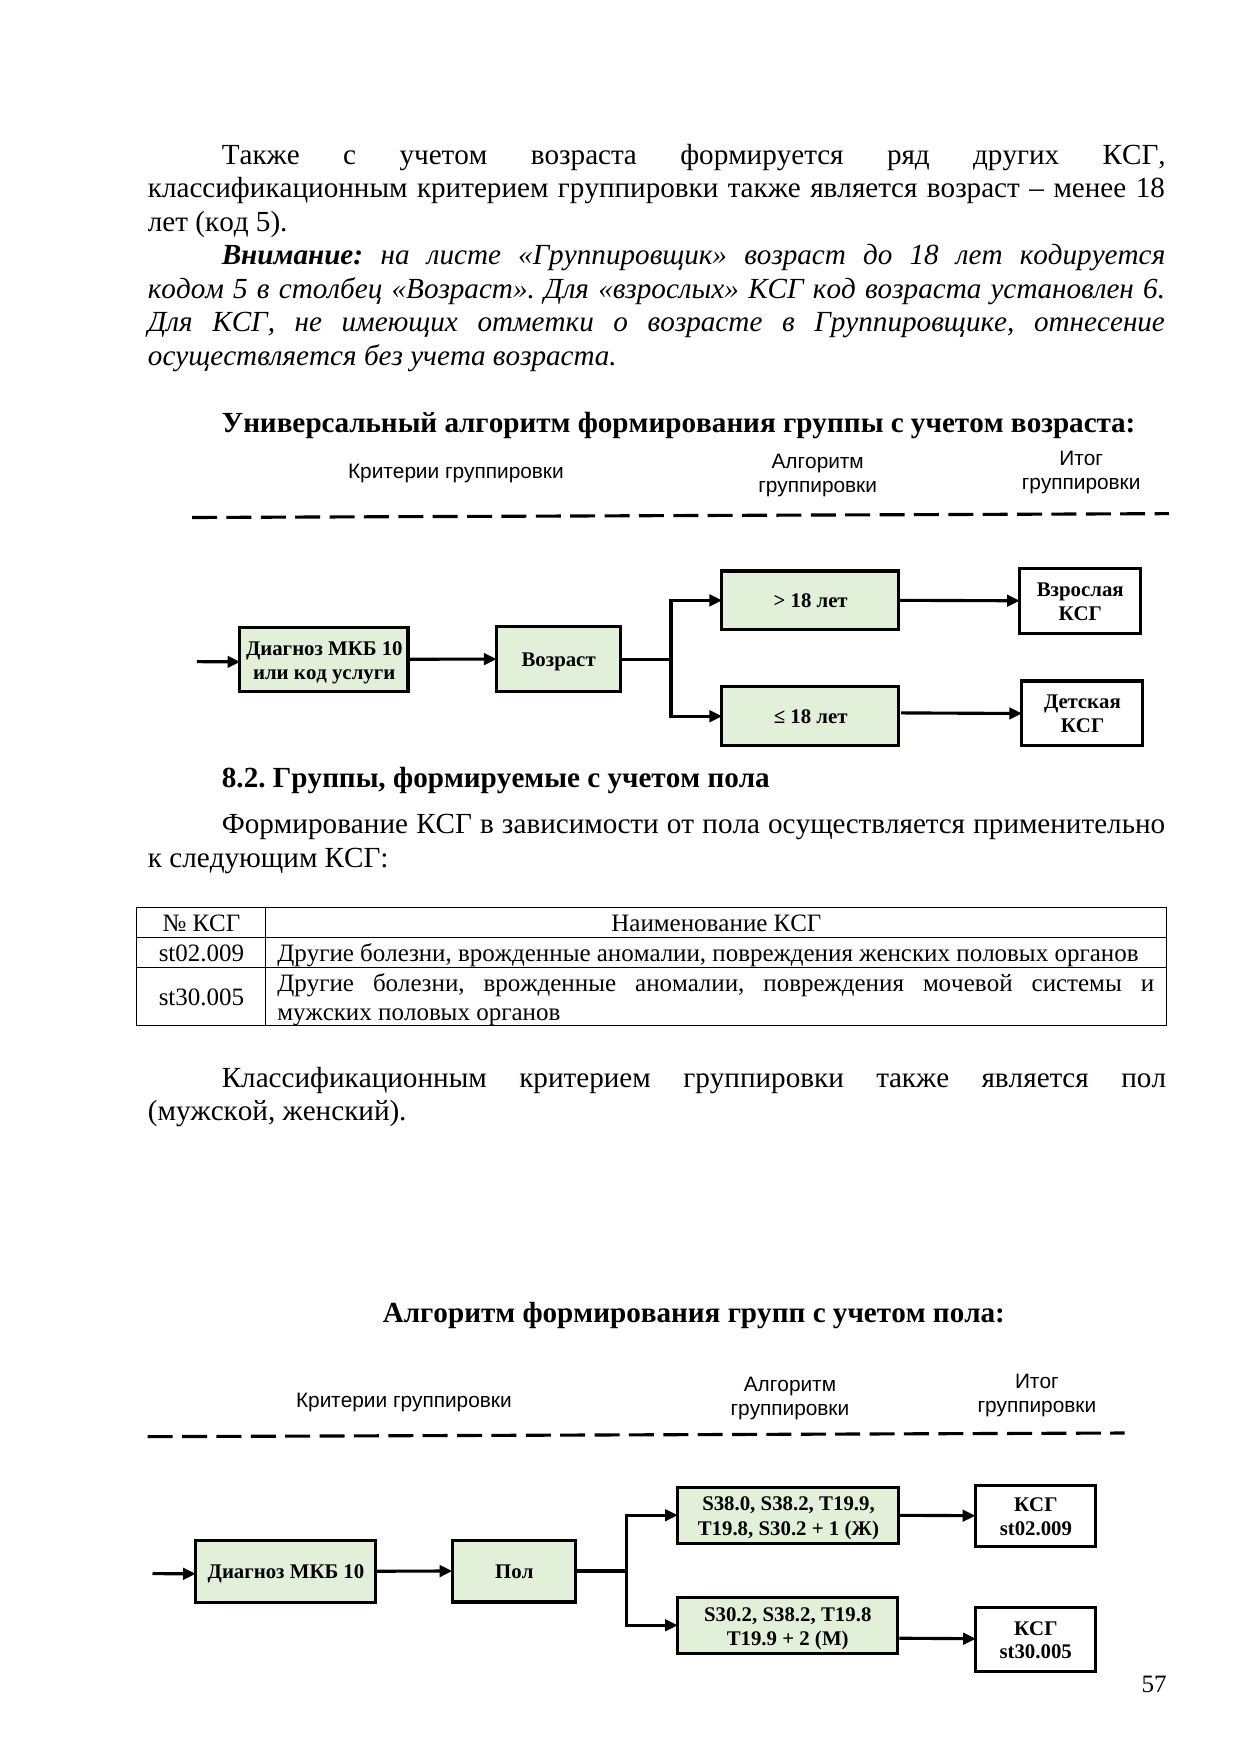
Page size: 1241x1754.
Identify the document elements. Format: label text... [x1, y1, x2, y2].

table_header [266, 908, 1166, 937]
subtitle 8.2. Группы, формируемые с учетом пола [148, 761, 1166, 794]
text Также с учетом возраста формируется ряд других КСГ, классификационным критерием группировки также является возраст – менее 18 лет (код 5). [148, 137, 1166, 237]
text Алгоритм формирования групп с учетом пола: [148, 1295, 1166, 1328]
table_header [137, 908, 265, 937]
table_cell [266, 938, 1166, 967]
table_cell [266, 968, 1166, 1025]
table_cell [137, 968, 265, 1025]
text Формирование КСГ в зависимости от пола осуществляется применительно к следующим КСГ: [148, 807, 1166, 874]
text Классификационным критерием группировки также является пол (мужской, женский). [148, 1060, 1166, 1127]
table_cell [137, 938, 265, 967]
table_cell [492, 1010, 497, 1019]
text Универсальный алгоритм формирования группы с учетом возраста: [148, 405, 1166, 439]
text Внимание: на листе «Группировщик» возраст до 18 лет кодируется кодом 5 в столбец «Возраст». Для «взрослых» КСГ код возраста установлен 6. Для КСГ, не имеющих отметки о возрасте в Группировщике, отнесение осуществляется без учета возраста. [148, 237, 1166, 372]
